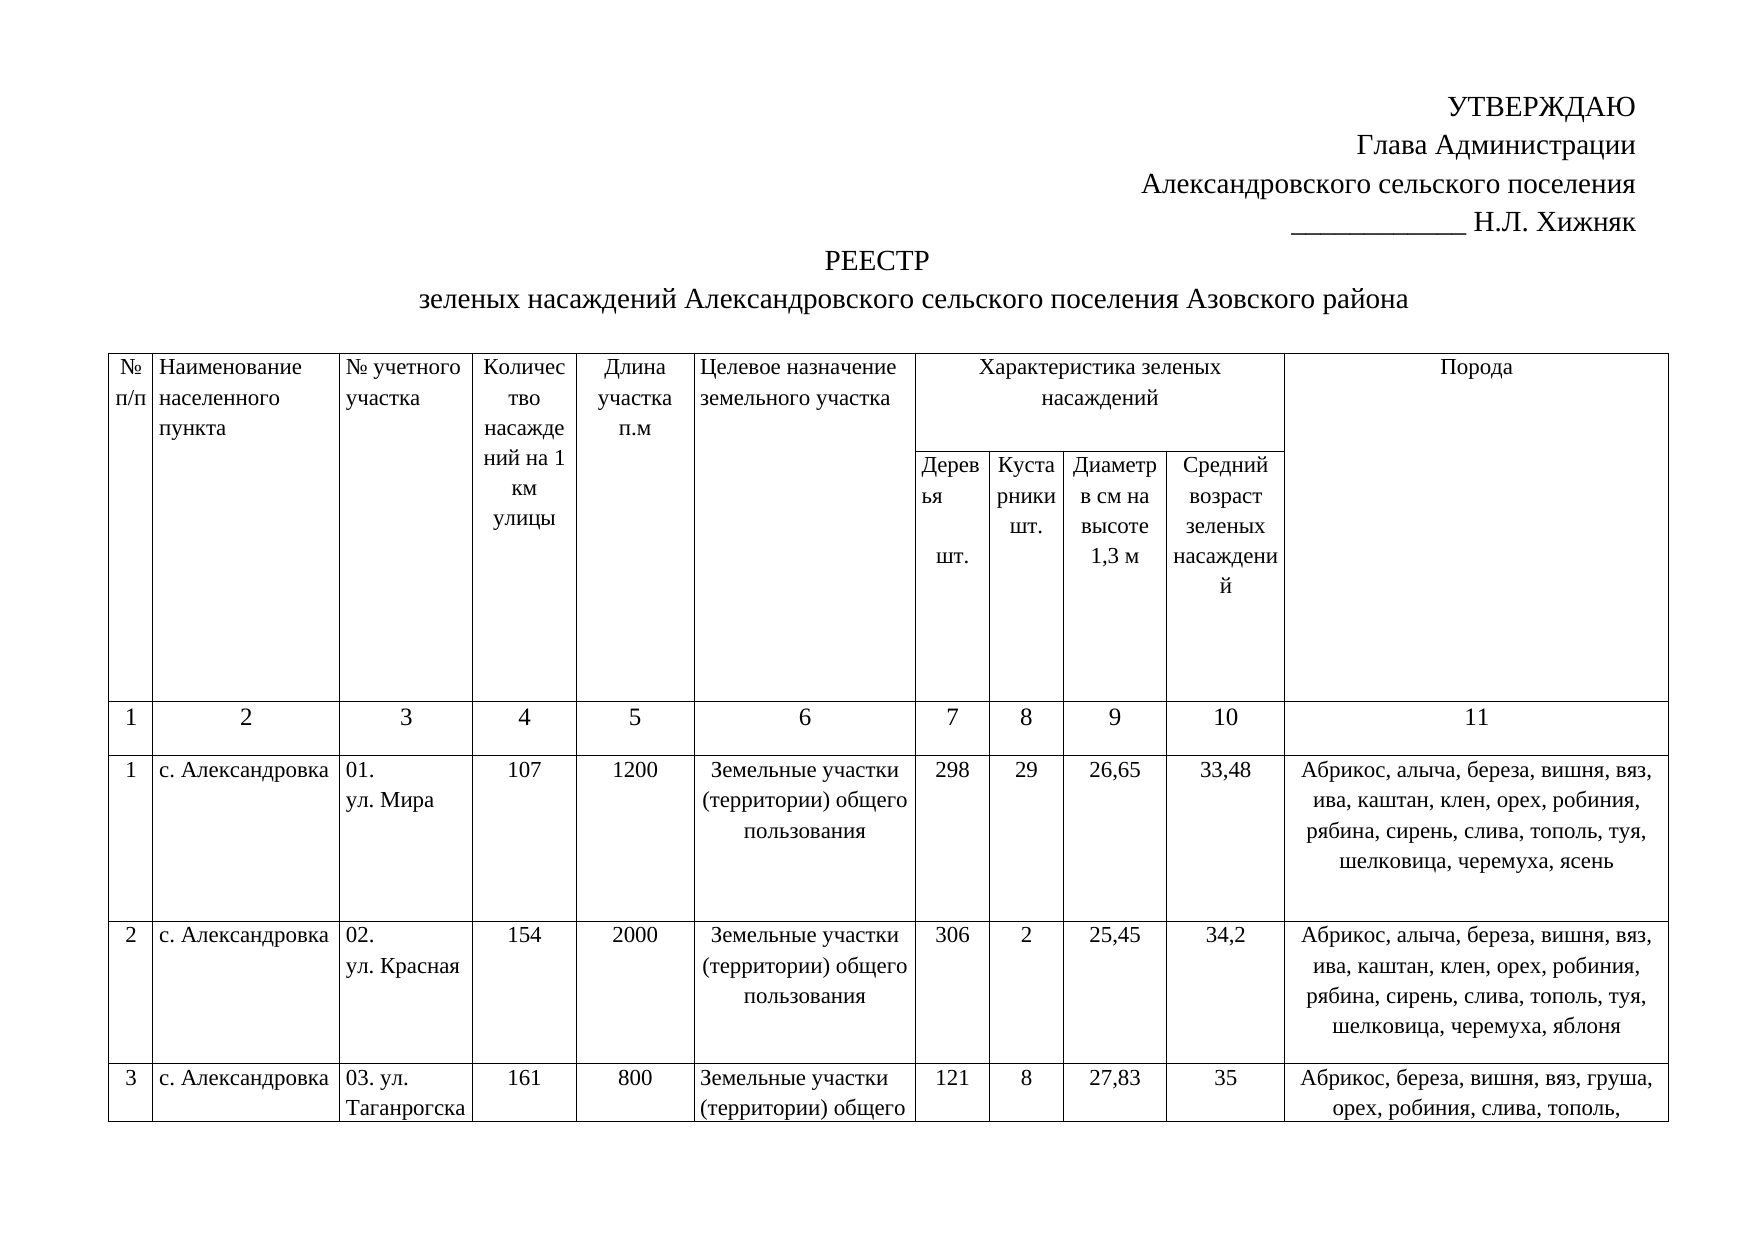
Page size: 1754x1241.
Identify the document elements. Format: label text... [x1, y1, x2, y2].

table_cell 33,48 [1167, 756, 1284, 921]
table_cell 10 [1167, 702, 1284, 755]
table_cell 1 [109, 702, 152, 755]
table_header Количество насаждений на 1 км улицы [473, 354, 576, 701]
table_cell с. Александровка [153, 1064, 339, 1121]
table_cell 3 [340, 702, 472, 755]
table_cell 25,45 [1064, 922, 1166, 1063]
table_header № п/п [109, 354, 152, 701]
table_header Целевое назначение земельного участка [695, 354, 915, 701]
table_cell 34,2 [1167, 922, 1284, 1063]
table_cell 4 [473, 702, 576, 755]
table_header Наименование населенного пункта [153, 354, 339, 701]
table_cell 26,65 [1064, 756, 1166, 921]
text зеленых насаждений Александровского сельского поселения Азовского района [192, 281, 1636, 315]
table_header Характеристика зеленых насаждений [916, 354, 1284, 451]
table_cell 161 [473, 1064, 576, 1121]
table_cell 2 [109, 922, 152, 1063]
table_cell 35 [1167, 1064, 1284, 1121]
table_cell 11 [1285, 702, 1668, 755]
table_cell 27,83 [1064, 1064, 1166, 1121]
text Александровского сельского поселения [118, 166, 1636, 199]
table_cell 7 [916, 702, 989, 755]
table_cell с. Александровка [153, 756, 339, 921]
table_cell 9 [1064, 702, 1166, 755]
text Глава Администрации [118, 127, 1636, 161]
text УТВЕРЖДАЮ [118, 89, 1636, 122]
table_header № учетного участка [340, 354, 472, 701]
table_cell 01. ул. Мира [340, 756, 472, 921]
table_cell Абрикос, алыча, береза, вишня, вяз, ива, каштан, клен, орех, робиния, рябина, сирень, слива, тополь, туя, шелковица, черемуха, ясень [1285, 756, 1668, 921]
table_cell Земельные участки (территории) общего пользования [695, 922, 915, 1063]
table_cell с. Александровка [153, 922, 339, 1063]
table_cell 1 [109, 756, 152, 921]
table_cell 154 [473, 922, 576, 1063]
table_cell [695, 1064, 915, 1121]
table_header Длина участка п.м [577, 354, 694, 701]
table_cell 02. ул. Красная [340, 922, 472, 1063]
table_cell 2 [990, 922, 1063, 1063]
table_cell Абрикос, алыча, береза, вишня, вяз, ива, каштан, клен, орех, робиния, рябина, сирень, слива, тополь, туя, шелковица, черемуха, яблоня [1285, 922, 1668, 1063]
table_cell 800 [577, 1064, 694, 1121]
table_cell Кустарники шт. [990, 452, 1063, 701]
table_cell 2000 [577, 922, 694, 1063]
table_cell 298 [916, 756, 989, 921]
table_cell 121 [916, 1064, 989, 1121]
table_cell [340, 1064, 472, 1121]
table_cell 8 [990, 702, 1063, 755]
table_cell Средний возраст зеленых насаждений [1167, 452, 1284, 701]
table_cell 3 [109, 1064, 152, 1121]
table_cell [1285, 1064, 1668, 1121]
text РЕЕСТР [118, 243, 1636, 276]
table_cell 8 [990, 1064, 1063, 1121]
table_cell 5 [577, 702, 694, 755]
table_cell 29 [990, 756, 1063, 921]
table_cell 6 [695, 702, 915, 755]
table_cell 2 [153, 702, 339, 755]
table_cell 107 [473, 756, 576, 921]
table_header Порода [1285, 354, 1668, 701]
text ____________ Н.Л. Хижняк [118, 204, 1636, 238]
table_cell 1200 [577, 756, 694, 921]
table_cell 306 [916, 922, 989, 1063]
table_cell Земельные участки (территории) общего пользования [695, 756, 915, 921]
table_cell Диаметр в см на высоте 1,3 м [1064, 452, 1166, 701]
table_cell Деревья шт. [916, 452, 989, 701]
